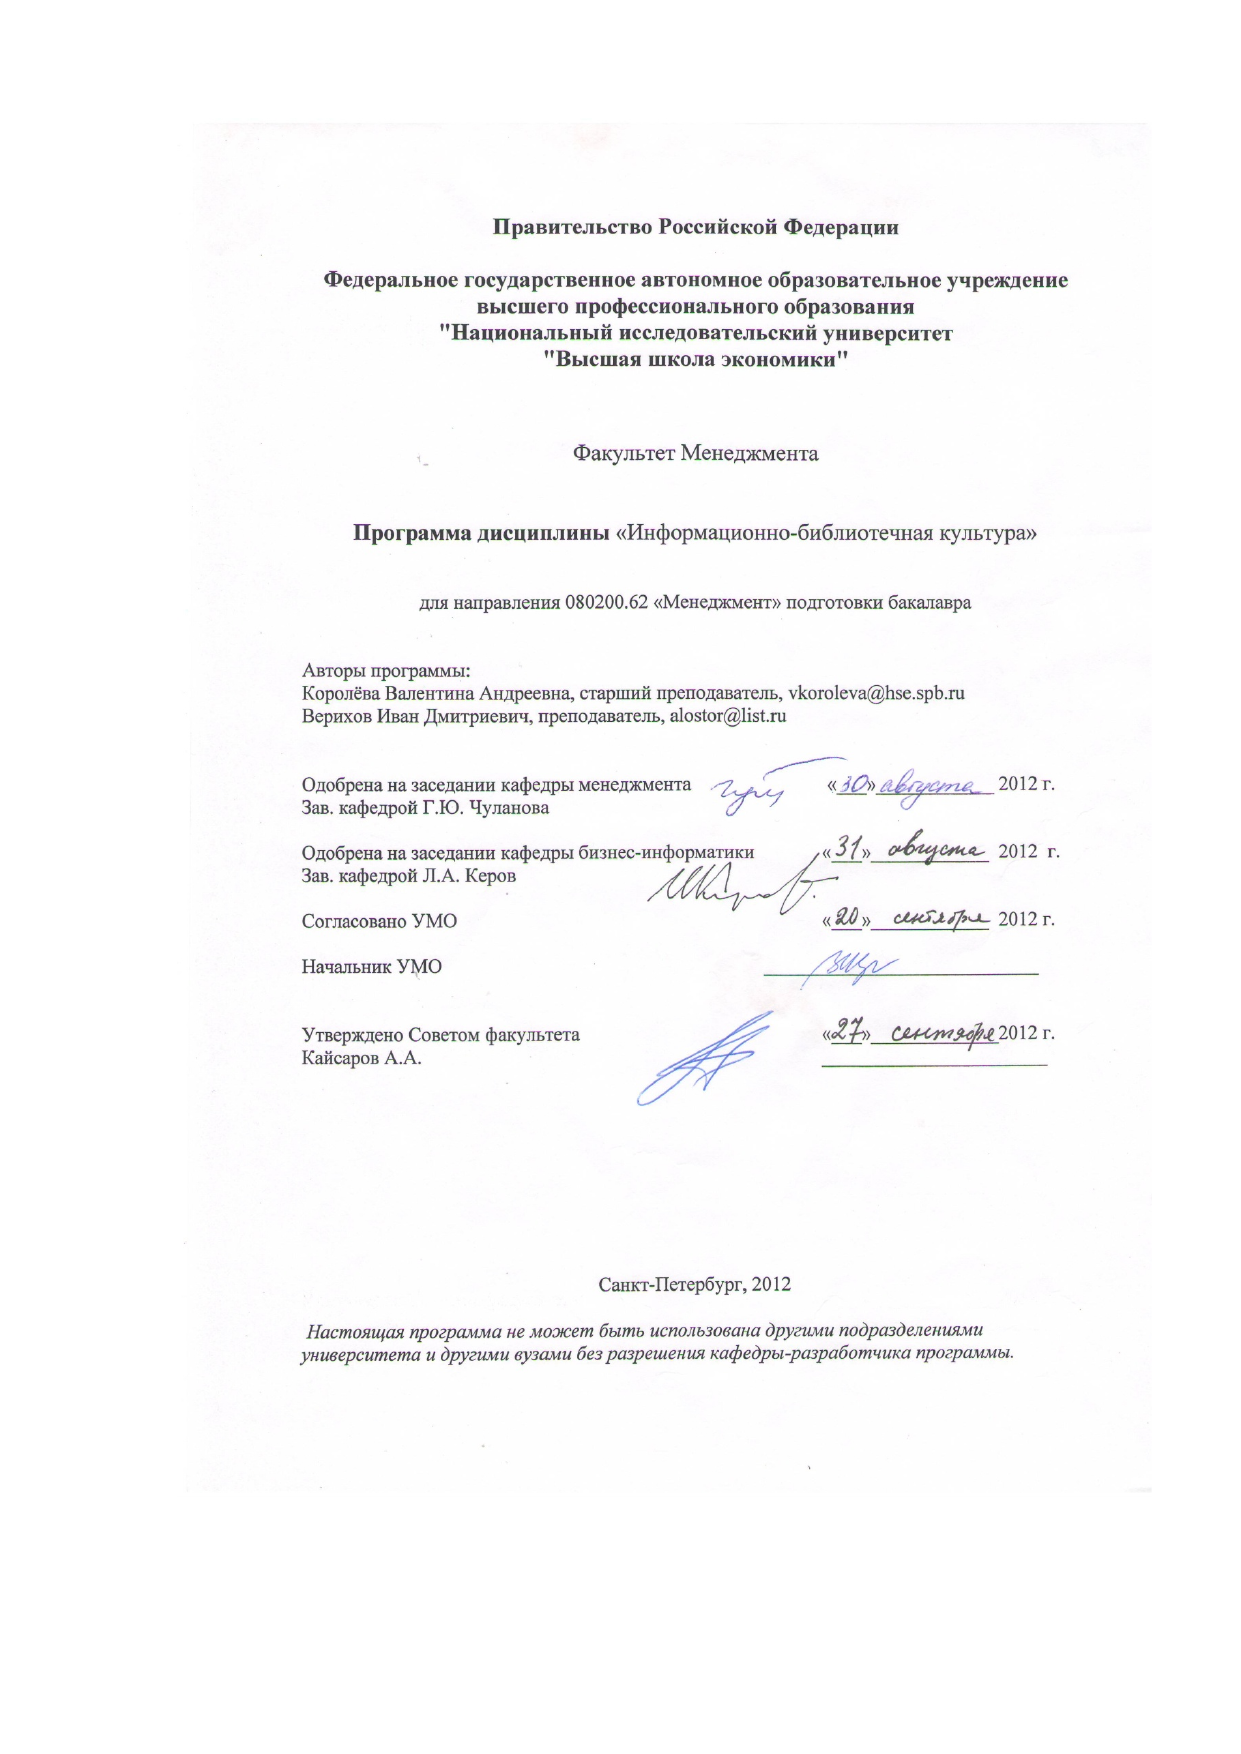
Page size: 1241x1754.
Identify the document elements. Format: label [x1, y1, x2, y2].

picture [177, 118, 1152, 1497]
